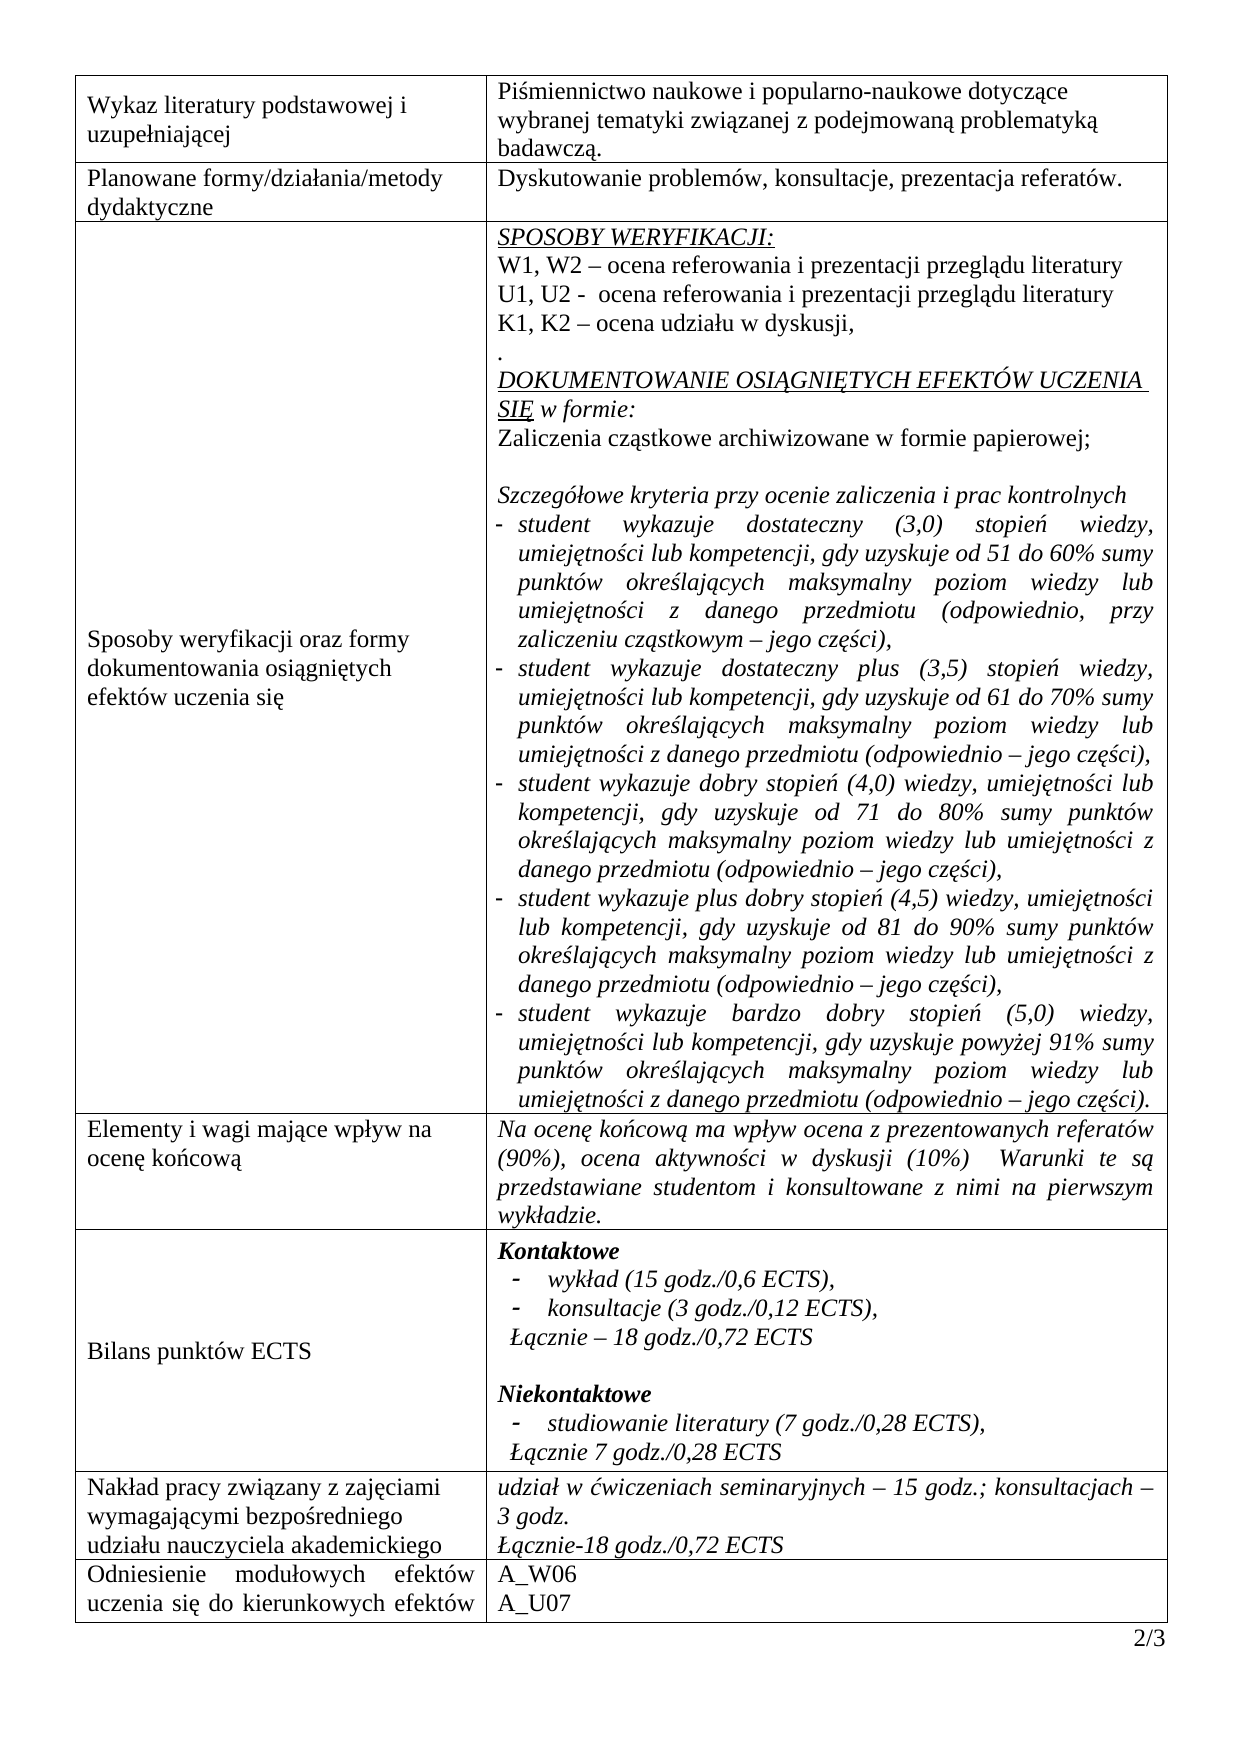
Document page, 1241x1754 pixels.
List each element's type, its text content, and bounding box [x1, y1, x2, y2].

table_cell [487, 1560, 1167, 1622]
table_cell Dyskutowanie problemów, konsultacje, prezentacja referatów. [487, 163, 1167, 221]
table_cell Sposoby weryfikacji oraz formy dokumentowania osiągniętych efektów uczenia się [76, 222, 486, 1113]
table_cell Kontaktowe wykład (15 godz./0,6 ECTS), konsultacje (3 godz./0,12 ECTS), Łącznie – 18 godz./0,72 ECTS Niekontaktowe studiowanie literatury (7 godz./0,28 ECTS), Łącznie 7 godz./0,28 ECTS [487, 1230, 1167, 1471]
table_cell Planowane formy/działania/metody dydaktyczne [76, 163, 486, 221]
table_cell udział w ćwiczeniach seminaryjnych – 15 godz.; konsultacjach – 3 godz. Łącznie-18 godz./0,72 ECTS [487, 1472, 1167, 1558]
table_cell SPOSOBY WERYFIKACJI: W1, W2 – ocena referowania i prezentacji przeglądu literatury U1, U2 - ocena referowania i prezentacji przeglądu literatury K1, K2 – ocena udziału w dyskusji, . DOKUMENTOWANIE OSIĄGNIĘTYCH EFEKTÓW UCZENIA SIĘ w formie: Zaliczenia cząstkowe archiwizowane w formie papierowej; Szczegółowe kryteria przy ocenie zaliczenia i prac kontrolnych student wykazuje dostateczny (3,0) stopień wiedzy, umiejętności lub kompetencji, gdy uzyskuje od 51 do 60% sumy punktów określających maksymalny poziom wiedzy lub umiejętności z danego przedmiotu (odpowiednio, przy zaliczeniu cząstkowym – jego części), student wykazuje dostateczny plus (3,5) stopień wiedzy, umiejętności lub kompetencji, gdy uzyskuje od 61 do 70% sumy punktów określających maksymalny poziom wiedzy lub umiejętności z danego przedmiotu (odpowiednio – jego części), student wykazuje dobry stopień (4,0) wiedzy, umiejętności lub kompetencji, gdy uzyskuje od 71 do 80% sumy punktów określających maksymalny poziom wiedzy lub umiejętności z danego przedmiotu (odpowiednio – jego części), student wykazuje plus dobry stopień (4,5) wiedzy, umiejętności lub kompetencji, gdy uzyskuje od 81 do 90% sumy punktów określających maksymalny poziom wiedzy lub umiejętności z danego przedmiotu (odpowiednio – jego części), student wykazuje bardzo dobry stopień (5,0) wiedzy, umiejętności lub kompetencji, gdy uzyskuje powyżej 91% sumy punktów określających maksymalny poziom wiedzy lub umiejętności z danego przedmiotu (odpowiednio – jego części). [487, 222, 1167, 1113]
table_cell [76, 1560, 486, 1622]
table_cell Nakład pracy związany z zajęciami wymagającymi bezpośredniego udziału nauczyciela akademickiego [76, 1472, 486, 1558]
table_cell Elementy i wagi mające wpływ na ocenę końcową [76, 1114, 486, 1229]
table_cell Na ocenę końcową ma wpływ ocena z prezentowanych referatów (90%), ocena aktywności w dyskusji (10%) Warunki te są przedstawiane studentom i konsultowane z nimi na pierwszym wykładzie. [487, 1114, 1167, 1229]
table_cell Piśmiennictwo naukowe i popularno-naukowe dotyczące wybranej tematyki związanej z podejmowaną problematyką badawczą. [487, 76, 1167, 162]
table_cell Wykaz literatury podstawowej i uzupełniającej [76, 76, 486, 162]
table_cell Bilans punktów ECTS [76, 1230, 486, 1471]
